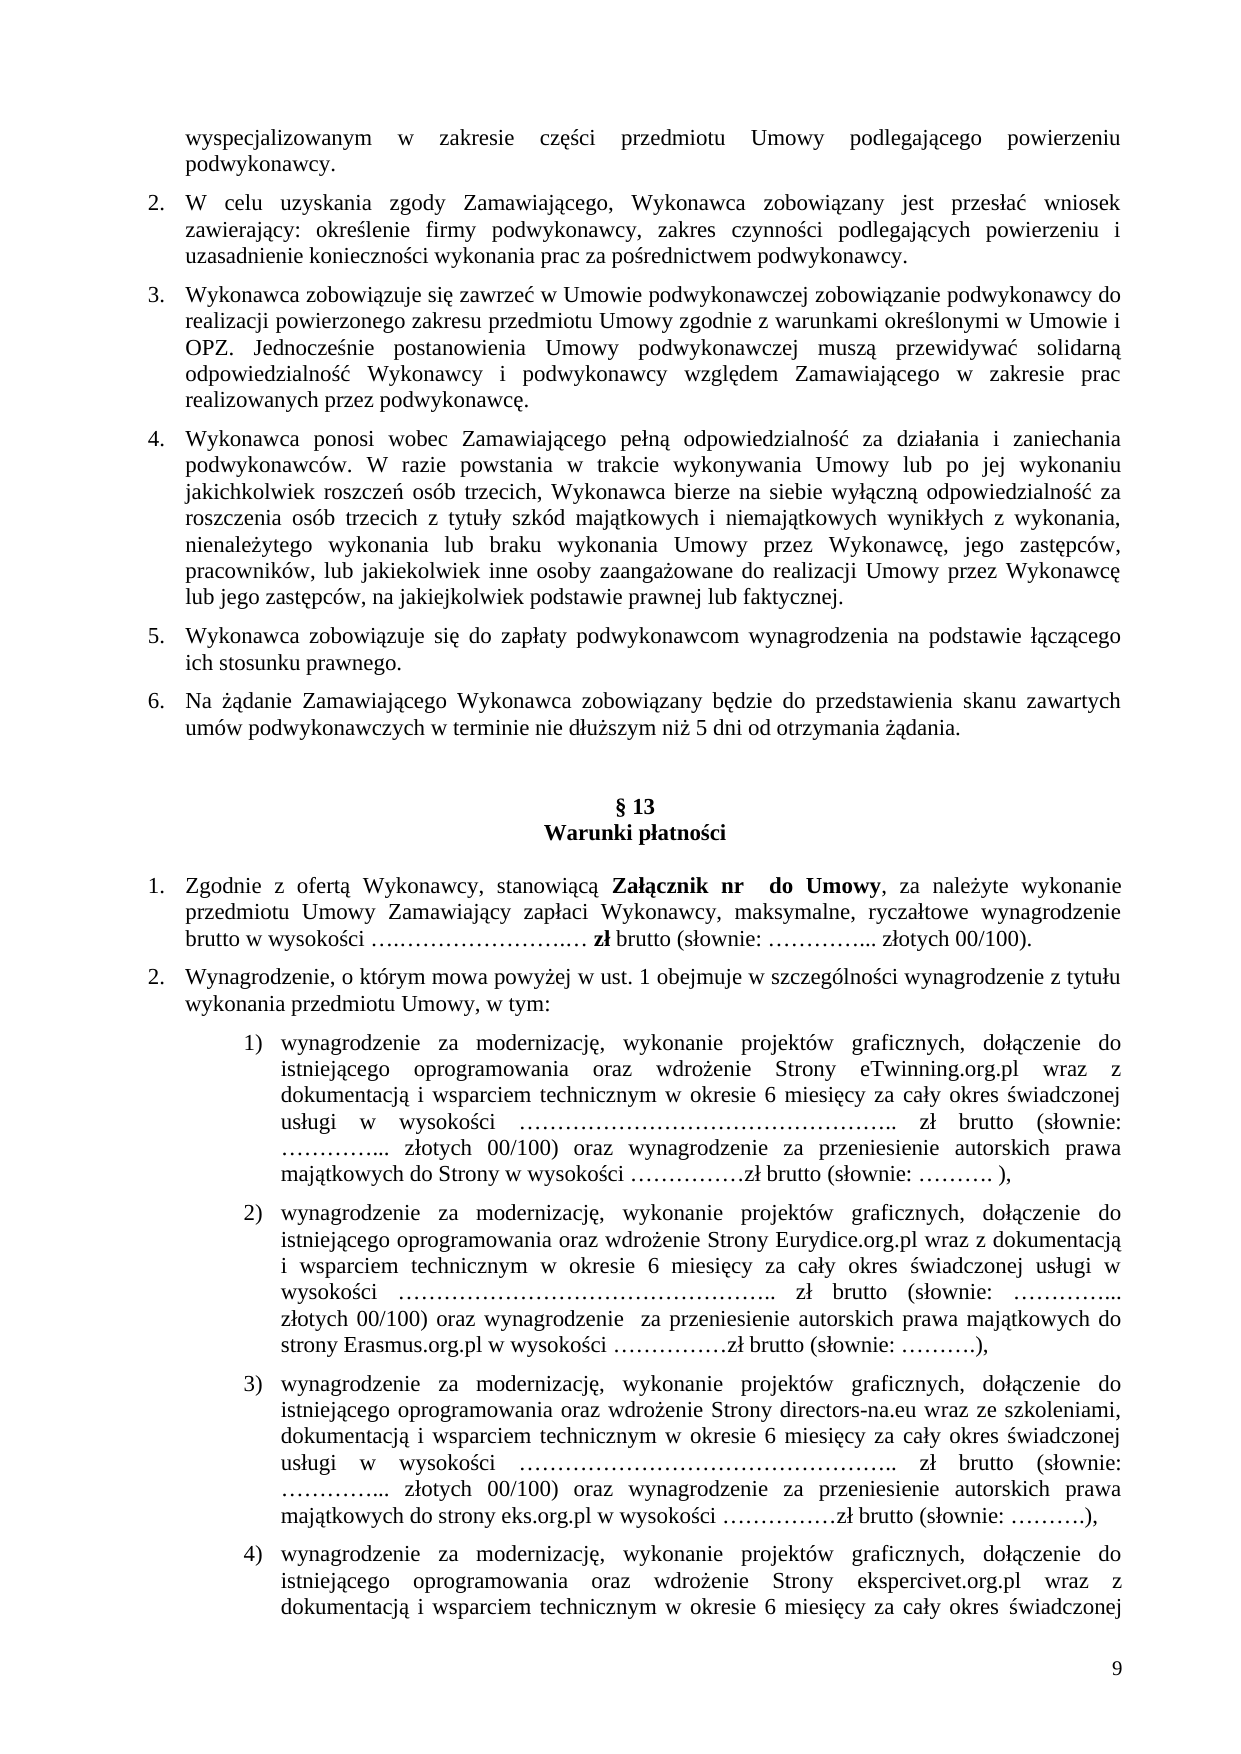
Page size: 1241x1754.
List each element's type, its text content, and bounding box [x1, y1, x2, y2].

list wynagrodzenie za modernizację, wykonanie projektów graficznych, dołączenie do istniejącego oprogramowania oraz wdrożenie Strony Eurydice.org.pl wraz z dokumentacją i wsparciem technicznym w okresie 6 miesięcy za cały okres świadczonej usługi w wysokości ………………………………………….. zł brutto (słownie: …………... złotych 00/100) oraz wynagrodzenie za przeniesienie autorskich prawa majątkowych do strony Erasmus.org.pl w wysokości ……………zł brutto (słownie: ……….), [243, 1199, 1122, 1357]
text Warunki płatności [148, 819, 1122, 846]
text § 13 [148, 793, 1122, 819]
list Wykonawca zobowiązuje się zawrzeć w Umowie podwykonawczej zobowiązanie podwykonawcy do realizacji powierzonego zakresu przedmiotu Umowy zgodnie z warunkami określonymi w Umowie i OPZ. Jednocześnie postanowienia Umowy podwykonawczej muszą przewidywać solidarną odpowiedzialność Wykonawcy i podwykonawcy względem Zamawiającego w zakresie prac realizowanych przez podwykonawcę. [148, 281, 1122, 413]
list wynagrodzenie za modernizację, wykonanie projektów graficznych, dołączenie do istniejącego oprogramowania oraz wdrożenie Strony eTwinning.org.pl wraz z dokumentacją i wsparciem technicznym w okresie 6 miesięcy za cały okres świadczonej usługi w wysokości ………………………………………….. zł brutto (słownie: …………... złotych 00/100) oraz wynagrodzenie za przeniesienie autorskich prawa majątkowych do Strony w wysokości ……………zł brutto (słownie: ………. ), [243, 1029, 1122, 1187]
list Na żądanie Zamawiającego Wykonawca zobowiązany będzie do przedstawienia skanu zawartych umów podwykonawczych w terminie nie dłuższym niż 5 dni od otrzymania żądania. [148, 687, 1122, 740]
list wynagrodzenie za modernizację, wykonanie projektów graficznych, dołączenie do istniejącego oprogramowania oraz wdrożenie Strony directors-na.eu wraz ze szkoleniami, dokumentacją i wsparciem technicznym w okresie 6 miesięcy za cały okres świadczonej usługi w wysokości ………………………………………….. zł brutto (słownie: …………... złotych 00/100) oraz wynagrodzenie za przeniesienie autorskich prawa majątkowych do strony eks.org.pl w wysokości ……………zł brutto (słownie: ……….), [243, 1370, 1122, 1528]
list Wynagrodzenie, o którym mowa powyżej w ust. 1 obejmuje w szczególności wynagrodzenie z tytułu wykonania przedmiotu Umowy, w tym: [148, 963, 1122, 1016]
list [243, 1541, 1122, 1619]
list Zgodnie z ofertą Wykonawcy, stanowiącą Załącznik nr do Umowy, za należyte wykonanie przedmiotu Umowy Zamawiający zapłaci Wykonawcy, maksymalne, ryczałtowe wynagrodzenie brutto w wysokości ….………………….… zł brutto (słownie: …………... złotych 00/100). [148, 872, 1122, 951]
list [148, 124, 1122, 177]
list W celu uzyskania zgody Zamawiającego, Wykonawca zobowiązany jest przesłać wniosek zawierający: określenie firmy podwykonawcy, zakres czynności podlegających powierzeniu i uzasadnienie konieczności wykonania prac za pośrednictwem podwykonawcy. [148, 189, 1122, 268]
list Wykonawca ponosi wobec Zamawiającego pełną odpowiedzialność za działania i zaniechania podwykonawców. W razie powstania w trakcie wykonywania Umowy lub po jej wykonaniu jakichkolwiek roszczeń osób trzecich, Wykonawca bierze na siebie wyłączną odpowiedzialność za roszczenia osób trzecich z tytuły szkód majątkowych i niemajątkowych wynikłych z wykonania, nienależytego wykonania lub braku wykonania Umowy przez Wykonawcę, jego zastępców, pracowników, lub jakiekolwiek inne osoby zaangażowane do realizacji Umowy przez Wykonawcę lub jego zastępców, na jakiejkolwiek podstawie prawnej lub faktycznej. [148, 425, 1122, 610]
list Wykonawca zobowiązuje się do zapłaty podwykonawcom wynagrodzenia na podstawie łączącego ich stosunku prawnego. [148, 622, 1122, 675]
